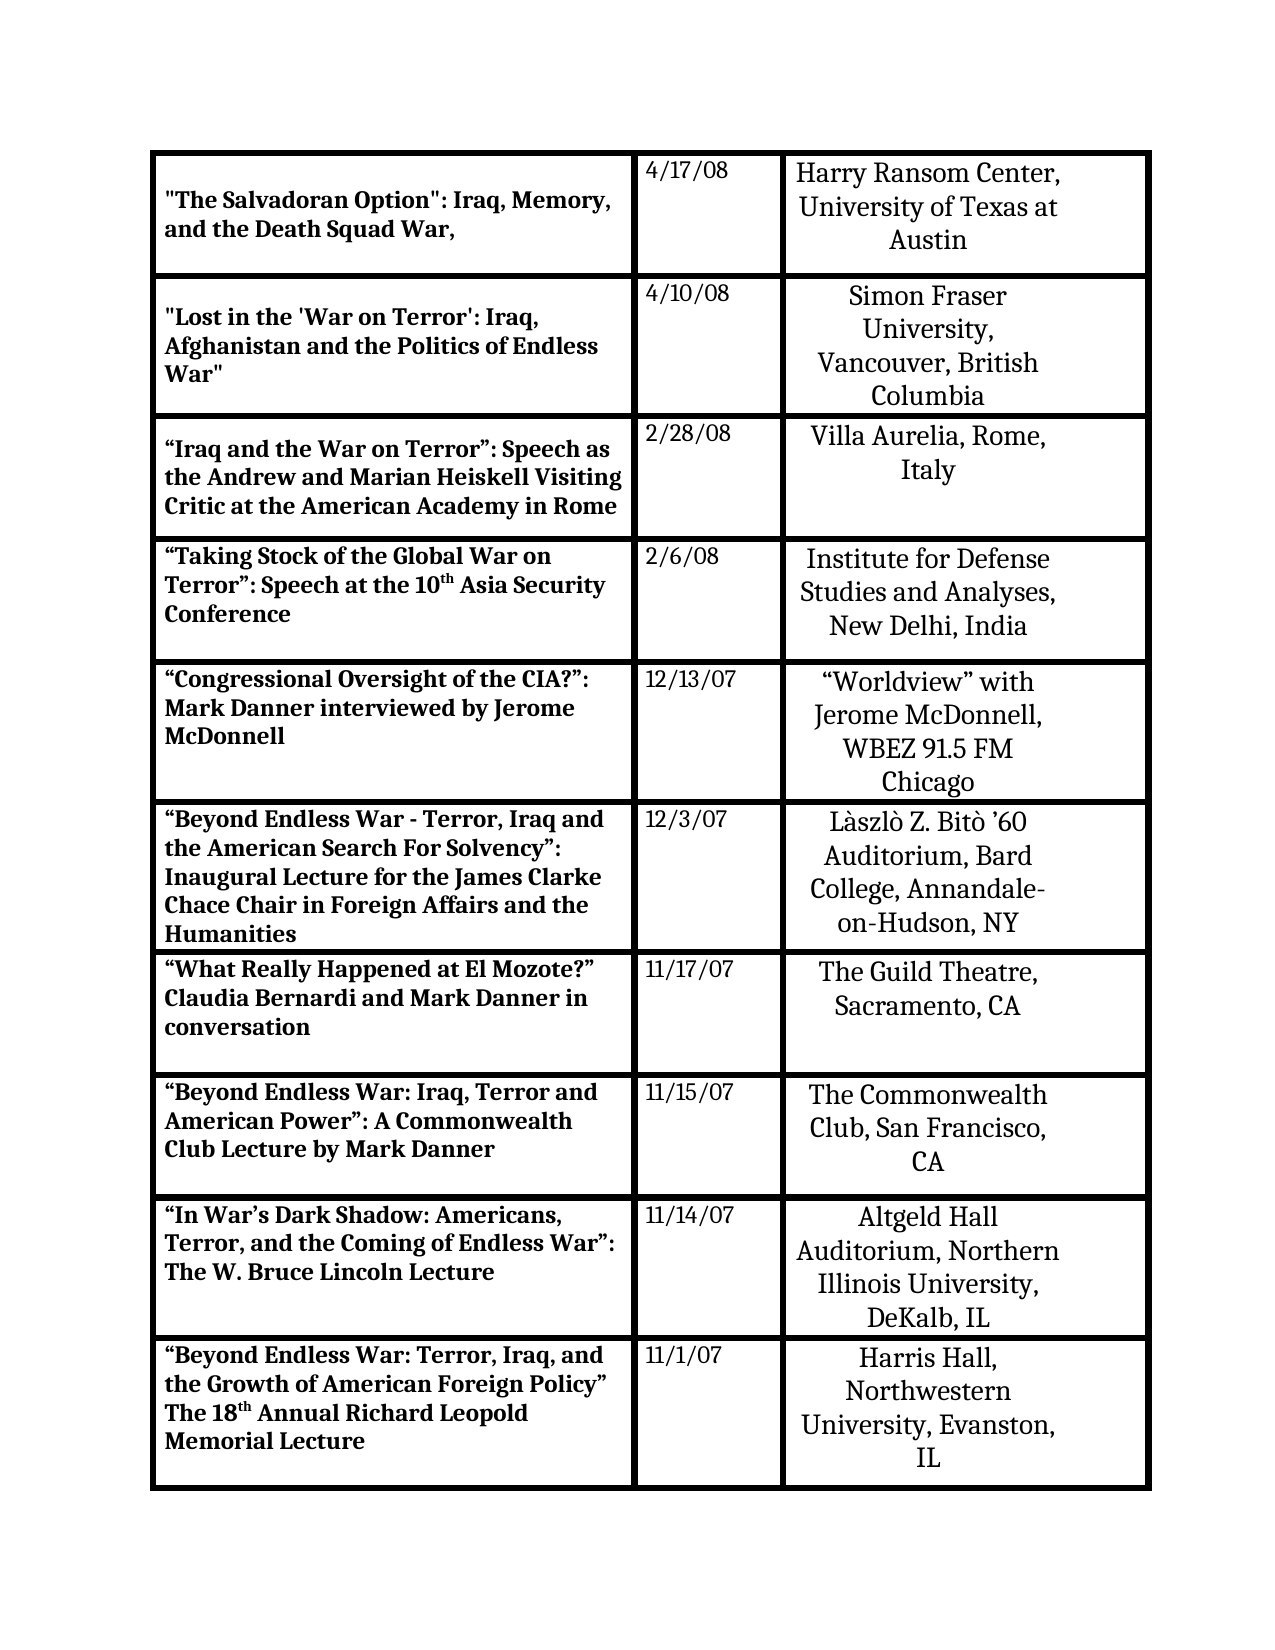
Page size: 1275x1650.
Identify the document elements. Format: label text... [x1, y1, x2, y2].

table_cell "Lost in the 'War on Terror': Iraq, Afghanistan and the Politics of Endless War" [156, 279, 631, 413]
table_cell “Beyond Endless War - Terror, Iraq and the American Search For Solvency”: Inaugural Lecture for the James Clarke Chace Chair in Foreign Affairs and the Humanities [156, 805, 631, 949]
table_cell The Guild Theatre, Sacramento, CA [786, 955, 1145, 1072]
table_cell 12/13/07 [638, 665, 780, 799]
table_cell Altgeld Hall Auditorium, Northern Illinois University, DeKalb, IL [786, 1201, 1145, 1335]
table_cell Simon Fraser University, Vancouver, British Columbia [786, 279, 1145, 413]
table_cell “Beyond Endless War: Iraq, Terror and American Power”: A Commonwealth Club Lecture by Mark Danner [156, 1078, 631, 1194]
table_cell “Beyond Endless War: Terror, Iraq, and the Growth of American Foreign Policy” The 18th Annual Richard Leopold Memorial Lecture [156, 1341, 631, 1485]
table_cell 2/6/08 [638, 542, 780, 658]
table_cell 11/1/07 [638, 1341, 780, 1485]
table_cell Institute for Defense Studies and Analyses, New Delhi, India [786, 542, 1145, 658]
table_cell 4/10/08 [638, 279, 780, 413]
table_cell 12/3/07 [638, 805, 780, 949]
table_cell “Taking Stock of the Global War on Terror”: Speech at the 10th Asia Security Conference [156, 542, 631, 658]
table_cell "The Salvadoran Option": Iraq, Memory, and the Death Squad War, [156, 156, 631, 273]
table_cell The Commonwealth Club, San Francisco, CA [786, 1078, 1145, 1194]
table_cell Harry Ransom Center, University of Texas at Austin [786, 156, 1145, 273]
table_cell 11/15/07 [638, 1078, 780, 1194]
table_cell “What Really Happened at El Mozote?” Claudia Bernardi and Mark Danner in conversation [156, 955, 631, 1072]
table_cell “Congressional Oversight of the CIA?”: Mark Danner interviewed by Jerome McDonnell [156, 665, 631, 799]
table_cell “Iraq and the War on Terror”: Speech as the Andrew and Marian Heiskell Visiting Critic at the American Academy in Rome [156, 419, 631, 536]
table_cell Làszlò Z. Bitò ’60 Auditorium, Bard College, Annandale-on-Hudson, NY [786, 805, 1145, 949]
table_cell 11/17/07 [638, 955, 780, 1072]
table_cell 4/17/08 [638, 156, 780, 273]
table_cell Harris Hall, Northwestern University, Evanston, IL [786, 1341, 1145, 1485]
table_cell 11/14/07 [638, 1201, 780, 1335]
table_cell Villa Aurelia, Rome, Italy [786, 419, 1145, 536]
table_cell 2/28/08 [638, 419, 780, 536]
table_cell “Worldview” with Jerome McDonnell, WBEZ 91.5 FM Chicago [786, 665, 1145, 799]
table_cell “In War’s Dark Shadow: Americans, Terror, and the Coming of Endless War”: The W. Bruce Lincoln Lecture [156, 1201, 631, 1335]
